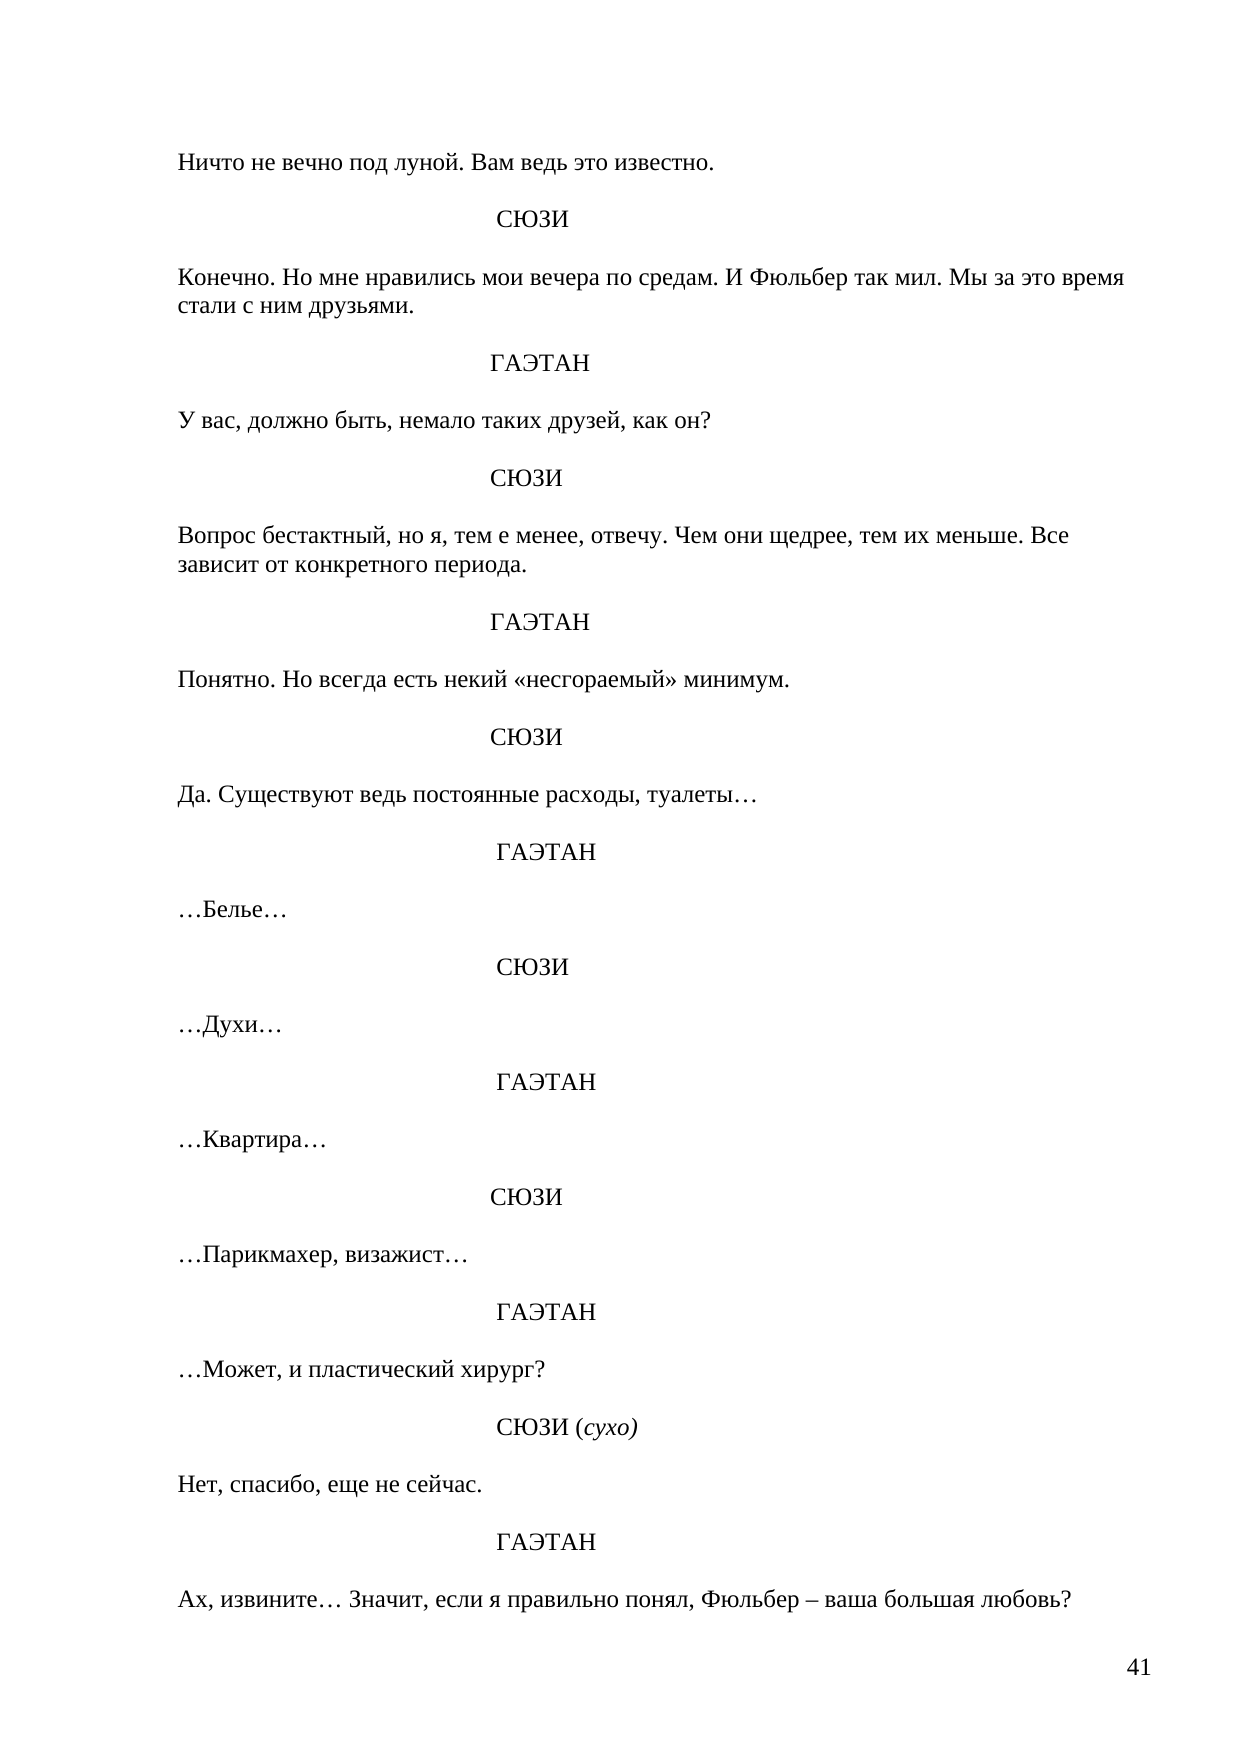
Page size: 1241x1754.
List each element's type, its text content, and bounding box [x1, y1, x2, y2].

text Понятно. Но всегда есть некий «несгораемый» минимум. [177, 664, 1152, 693]
text ГАЭТАН [177, 1297, 1152, 1326]
text Конечно. Но мне нравились мои вечера по средам. И Фюльбер так мил. Мы за это время стали с ним друзьями. [177, 262, 1152, 319]
text …Белье… [177, 894, 1152, 923]
text Ах, извините… Значит, если я правильно понял, Фюльбер – ваша большая любовь? [177, 1584, 1152, 1613]
text СЮЗИ [177, 952, 1152, 981]
text СЮЗИ [177, 204, 1152, 233]
text …Может, и пластический хирург? [177, 1354, 1152, 1383]
text Ничто не вечно под луной. Вам ведь это известно. [177, 147, 1152, 176]
text СЮЗИ [177, 1182, 1152, 1211]
text СЮЗИ (сухо) [177, 1412, 1152, 1441]
text Нет, спасибо, еще не сейчас. [177, 1469, 1152, 1498]
text СЮЗИ [177, 463, 1152, 492]
text Да. Существуют ведь постоянные расходы, туалеты… [177, 779, 1152, 808]
text ГАЭТАН [177, 837, 1152, 866]
text …Духи… [177, 1009, 1152, 1038]
text СЮЗИ [177, 722, 1152, 751]
text ГАЭТАН [177, 1527, 1152, 1556]
text ГАЭТАН [177, 348, 1152, 377]
text …Парикмахер, визажист… [177, 1239, 1152, 1268]
text У вас, должно быть, немало таких друзей, как он? [177, 406, 1152, 434]
text …Квартира… [177, 1124, 1152, 1153]
text ГАЭТАН [177, 607, 1152, 636]
text Вопрос бестактный, но я, тем е менее, отвечу. Чем они щедрее, тем их меньше. Все зависит от конкретного периода. [177, 521, 1152, 578]
text ГАЭТАН [177, 1067, 1152, 1096]
